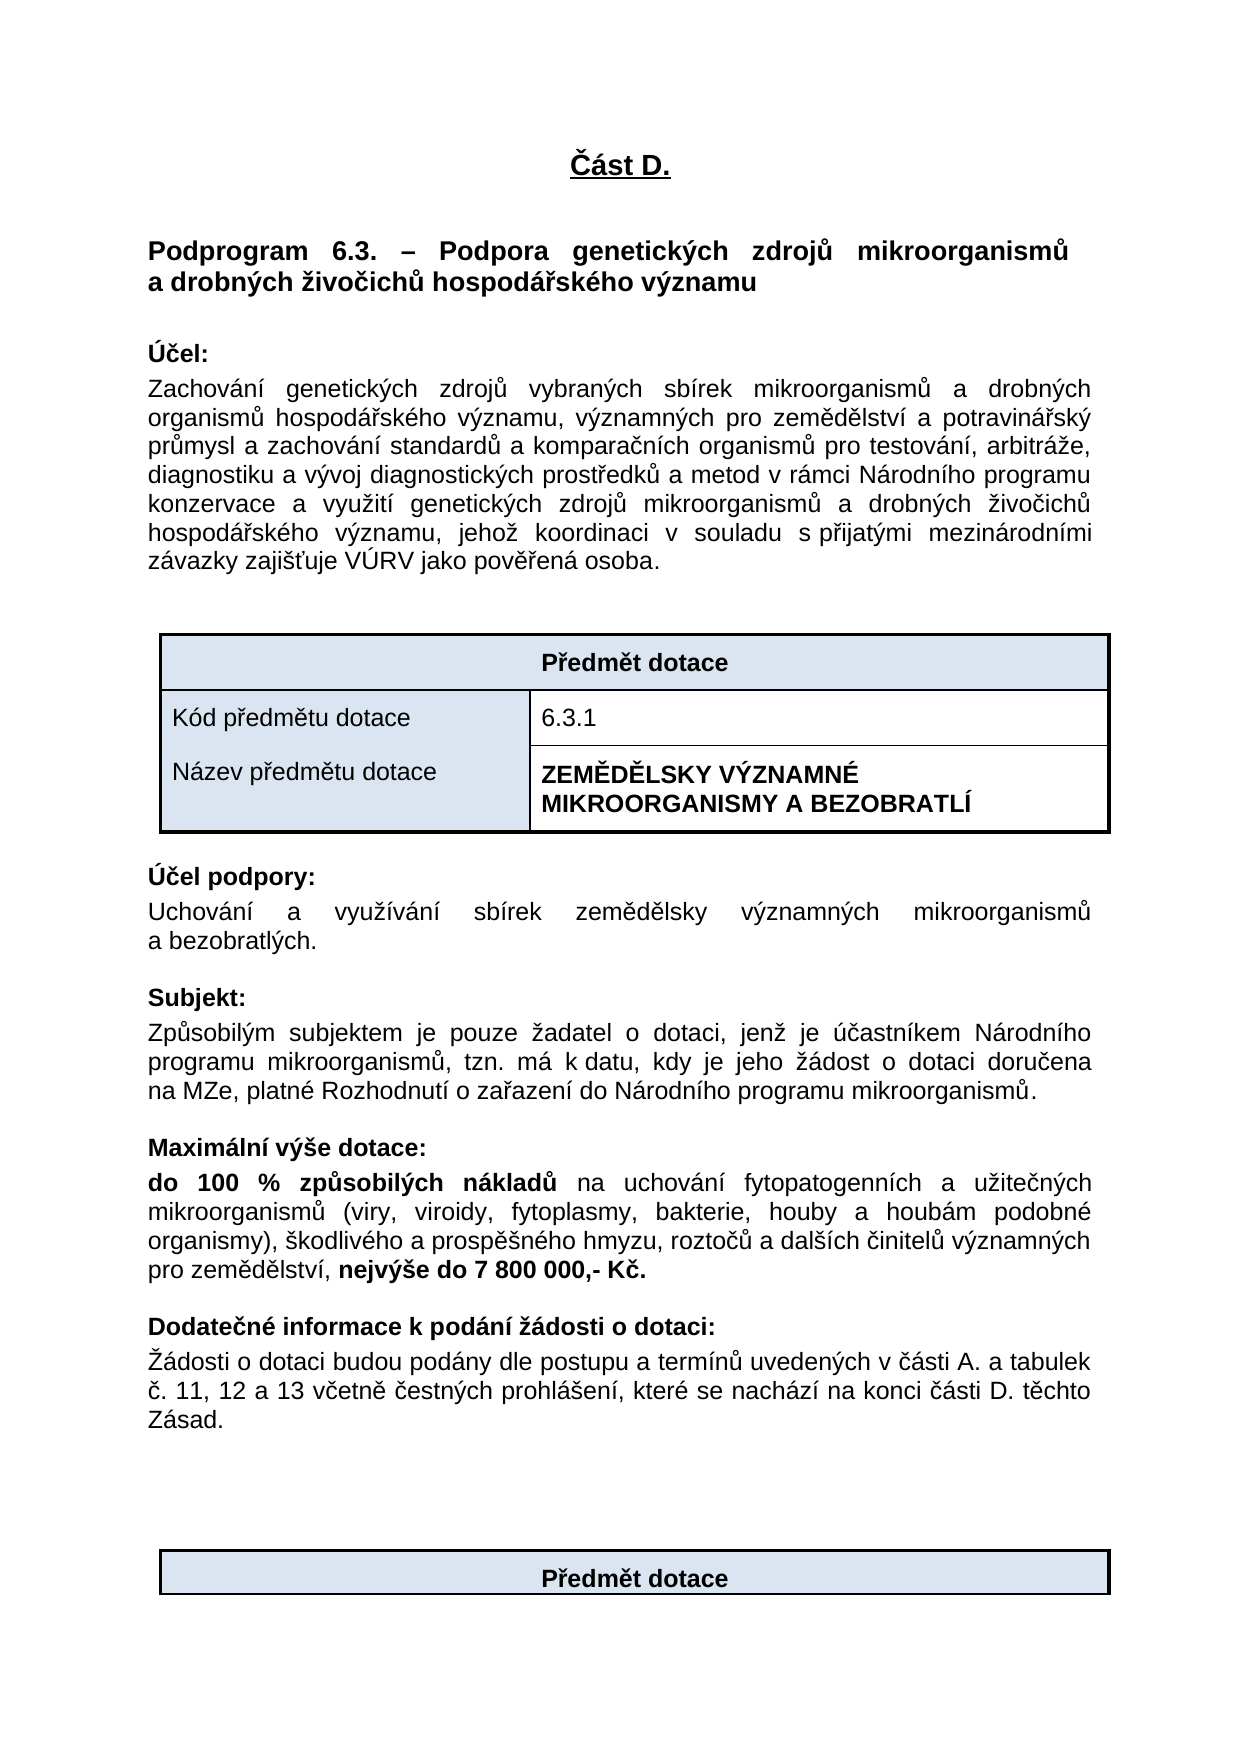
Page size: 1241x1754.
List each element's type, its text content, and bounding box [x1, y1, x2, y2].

text Účel podpory: [148, 862, 1092, 891]
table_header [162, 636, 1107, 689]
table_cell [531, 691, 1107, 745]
text Způsobilým subjektem je pouze žadatel o dotaci, jenž je účastníkem Národního programu mikroorganismů, tzn. má k datu, kdy je jeho žádost o dotaci doručena na MZe, platné Rozhodnutí o zařazení do Národního programu mikroorganismů. [148, 1018, 1092, 1105]
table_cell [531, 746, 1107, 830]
text Subjekt: [148, 983, 1092, 1012]
text Žádosti o dotaci budou podány dle postupu a termínů uvedených v části A. a tabulek č. 11, 12 a 13 včetně čestných prohlášení, které se nachází na konci části D. těchto Zásad. [148, 1347, 1092, 1433]
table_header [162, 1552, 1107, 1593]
text Maximální výše dotace: [148, 1133, 1092, 1162]
text Zachování genetických zdrojů vybraných sbírek mikroorganismů a drobných organismů hospodářského významu, významných pro zemědělství a potravinářský průmysl a zachování standardů a komparačních organismů pro testování, arbitráže, diagnostiku a vývoj diagnostických prostředků a metod v rámci Národního programu konzervace a využití genetických zdrojů mikroorganismů a drobných živočichů hospodářského významu, jehož koordinaci v souladu s přijatými mezinárodními závazky zajišťuje VÚRV jako pověřená osoba. [148, 374, 1092, 575]
text Uchování a využívání sbírek zemědělsky významných mikroorganismů a bezobratlých. [148, 897, 1092, 955]
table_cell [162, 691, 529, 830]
text Účel: [148, 339, 1092, 367]
text Dodatečné informace k podání žádosti o dotaci: [148, 1312, 1092, 1341]
text do 100 % způsobilých nákladů na uchování fytopatogenních a užitečných mikroorganismů (viry, viroidy, fytoplasmy, bakterie, houby a houbám podobné organismy), škodlivého a prospěšného hmyzu, roztočů a dalších činitelů významných pro zemědělství, nejvýše do 7 800 000,- Kč. [148, 1168, 1092, 1283]
subtitle Část D. [148, 148, 1092, 181]
subtitle Podprogram 6.3. – Podpora genetických zdrojů mikroorganismů a drobných živočichů hospodářského významu [148, 235, 1092, 297]
